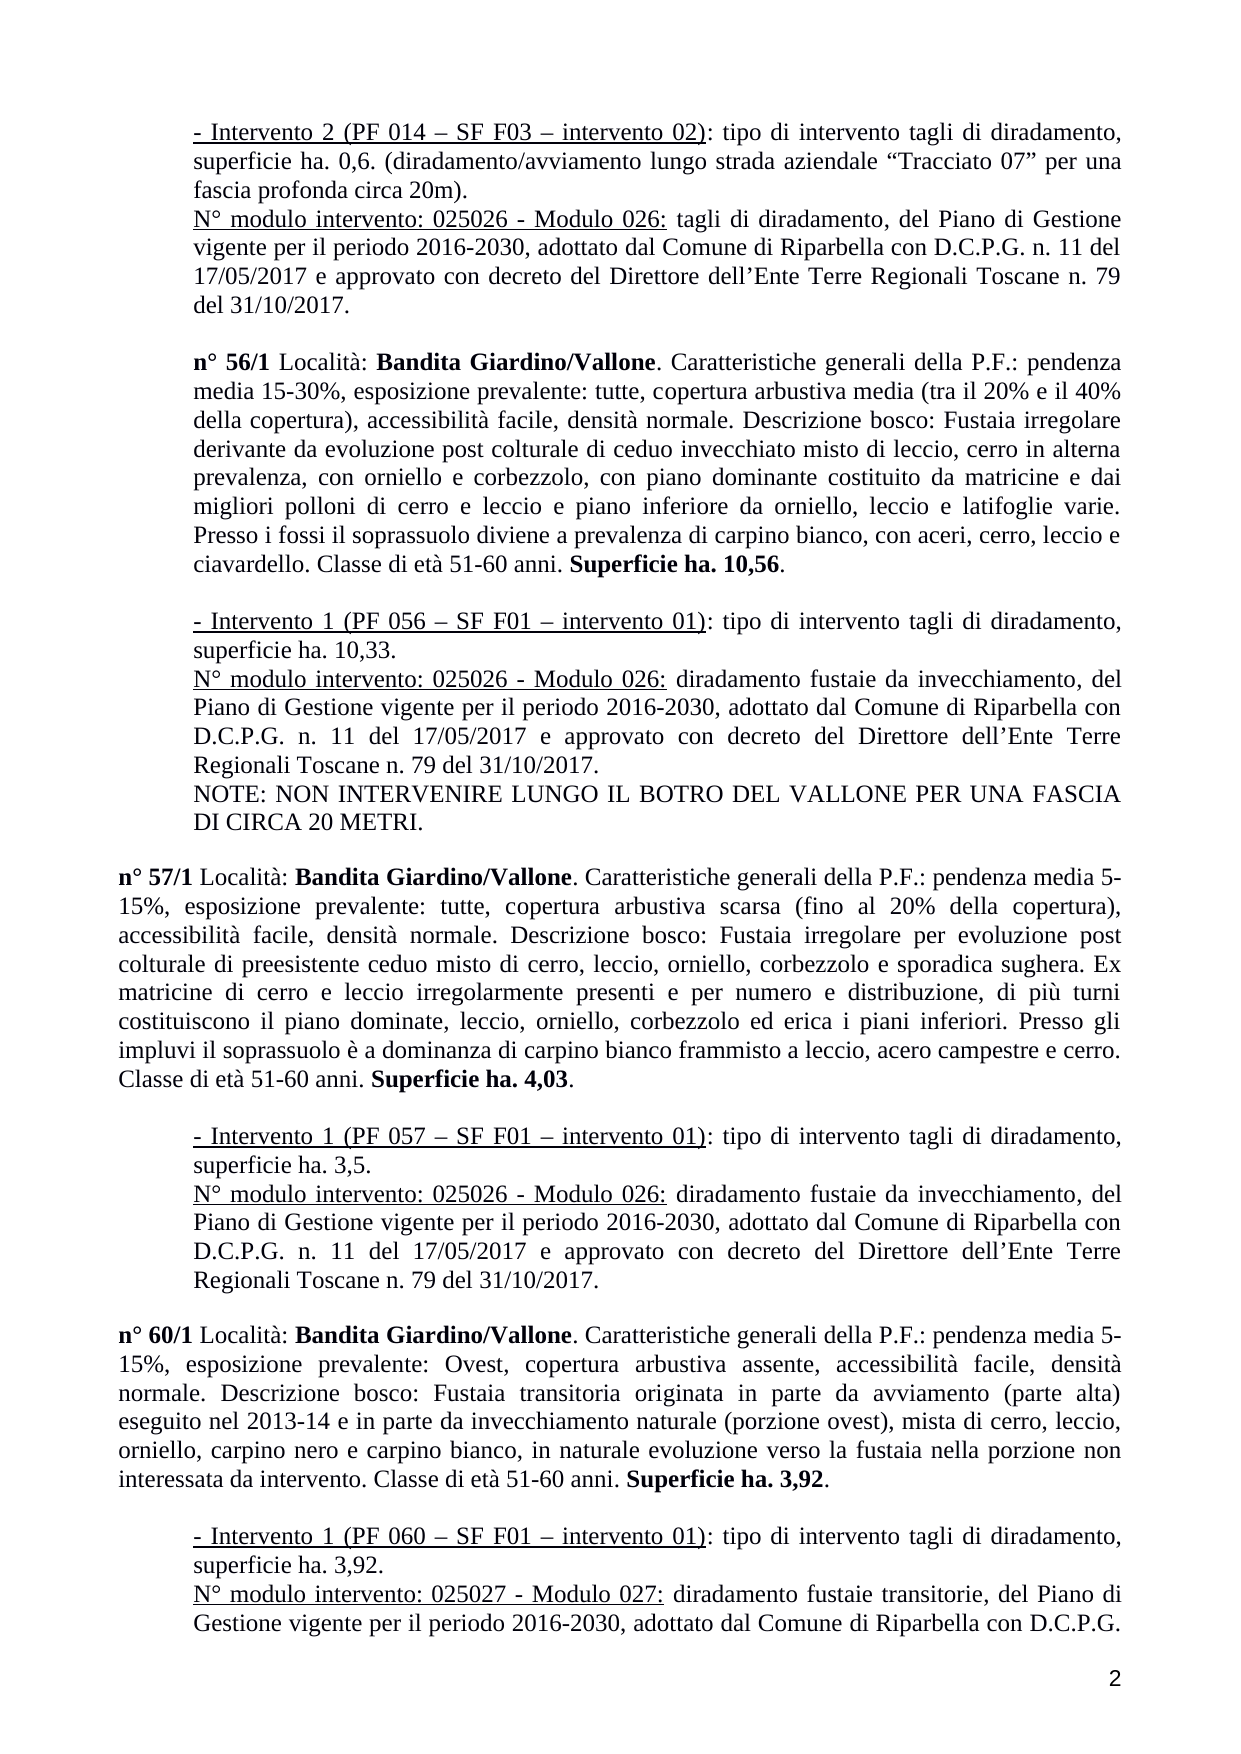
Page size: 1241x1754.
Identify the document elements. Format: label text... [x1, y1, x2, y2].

list - Intervento 1 (PF 057 – SF F01 – intervento 01): tipo di intervento tagli di diradamento, superficie ha. 3,5. [193, 1121, 1122, 1179]
list n° 57/1 Località: Bandita Giardino/Vallone. Caratteristiche generali della P.F.: pendenza media 5-15%, esposizione prevalente: tutte, copertura arbustiva scarsa (fino al 20% della copertura), accessibilità facile, densità normale. Descrizione bosco: Fustaia irregolare per evoluzione post colturale di preesistente ceduo misto di cerro, leccio, orniello, corbezzolo e sporadica sughera. Ex matricine di cerro e leccio irregolarmente presenti e per numero e distribuzione, di più turni costituiscono il piano dominate, leccio, orniello, corbezzolo ed erica i piani inferiori. Presso gli impluvi il soprassuolo è a dominanza di carpino bianco frammisto a leccio, acero campestre e cerro. Classe di età 51-60 anni. Superficie ha. 4,03. [118, 862, 1122, 1092]
list n° 60/1 Località: Bandita Giardino/Vallone. Caratteristiche generali della P.F.: pendenza media 5-15%, esposizione prevalente: Ovest, copertura arbustiva assente, accessibilità facile, densità normale. Descrizione bosco: Fustaia transitoria originata in parte da avviamento (parte alta) eseguito nel 2013-14 e in parte da invecchiamento naturale (porzione ovest), mista di cerro, leccio, orniello, carpino nero e carpino bianco, in naturale evoluzione verso la fustaia nella porzione non interessata da intervento. Classe di età 51-60 anni. Superficie ha. 3,92. [118, 1320, 1122, 1493]
list - Intervento 2 (PF 014 – SF F03 – intervento 02): tipo di intervento tagli di diradamento, superficie ha. 0,6. (diradamento/avviamento lungo strada aziendale “Tracciato 07” per una fascia profonda circa 20m). [193, 117, 1122, 204]
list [193, 1579, 1122, 1636]
list n° 56/1 Località: Bandita Giardino/Vallone. Caratteristiche generali della P.F.: pendenza media 15-30%, esposizione prevalente: tutte, copertura arbustiva media (tra il 20% e il 40% della copertura), accessibilità facile, densità normale. Descrizione bosco: Fustaia irregolare derivante da evoluzione post colturale di ceduo invecchiato misto di leccio, cerro in alterna prevalenza, con orniello e corbezzolo, con piano dominante costituito da matricine e dai migliori polloni di cerro e leccio e piano inferiore da orniello, leccio e latifoglie varie. Presso i fossi il soprassuolo diviene a prevalenza di carpino bianco, con aceri, cerro, leccio e ciavardello. Classe di età 51-60 anni. Superficie ha. 10,56. [193, 347, 1122, 577]
list N° modulo intervento: 025026 - Modulo 026: tagli di diradamento, del Piano di Gestione vigente per il periodo 2016-2030, adottato dal Comune di Riparbella con D.C.P.G. n. 11 del 17/05/2017 e approvato con decreto del Direttore dell’Ente Terre Regionali Toscane n. 79 del 31/10/2017. [193, 204, 1122, 319]
list N° modulo intervento: 025026 - Modulo 026: diradamento fustaie da invecchiamento, del Piano di Gestione vigente per il periodo 2016-2030, adottato dal Comune di Riparbella con D.C.P.G. n. 11 del 17/05/2017 e approvato con decreto del Direttore dell’Ente Terre Regionali Toscane n. 79 del 31/10/2017. [193, 664, 1122, 779]
list NOTE: NON INTERVENIRE LUNGO IL BOTRO DEL VALLONE PER UNA FASCIA DI CIRCA 20 METRI. [193, 779, 1122, 836]
list - Intervento 1 (PF 060 – SF F01 – intervento 01): tipo di intervento tagli di diradamento, superficie ha. 3,92. [193, 1521, 1122, 1579]
list N° modulo intervento: 025026 - Modulo 026: diradamento fustaie da invecchiamento, del Piano di Gestione vigente per il periodo 2016-2030, adottato dal Comune di Riparbella con D.C.P.G. n. 11 del 17/05/2017 e approvato con decreto del Direttore dell’Ente Terre Regionali Toscane n. 79 del 31/10/2017. [193, 1179, 1122, 1294]
list - Intervento 1 (PF 056 – SF F01 – intervento 01): tipo di intervento tagli di diradamento, superficie ha. 10,33. [193, 606, 1122, 664]
